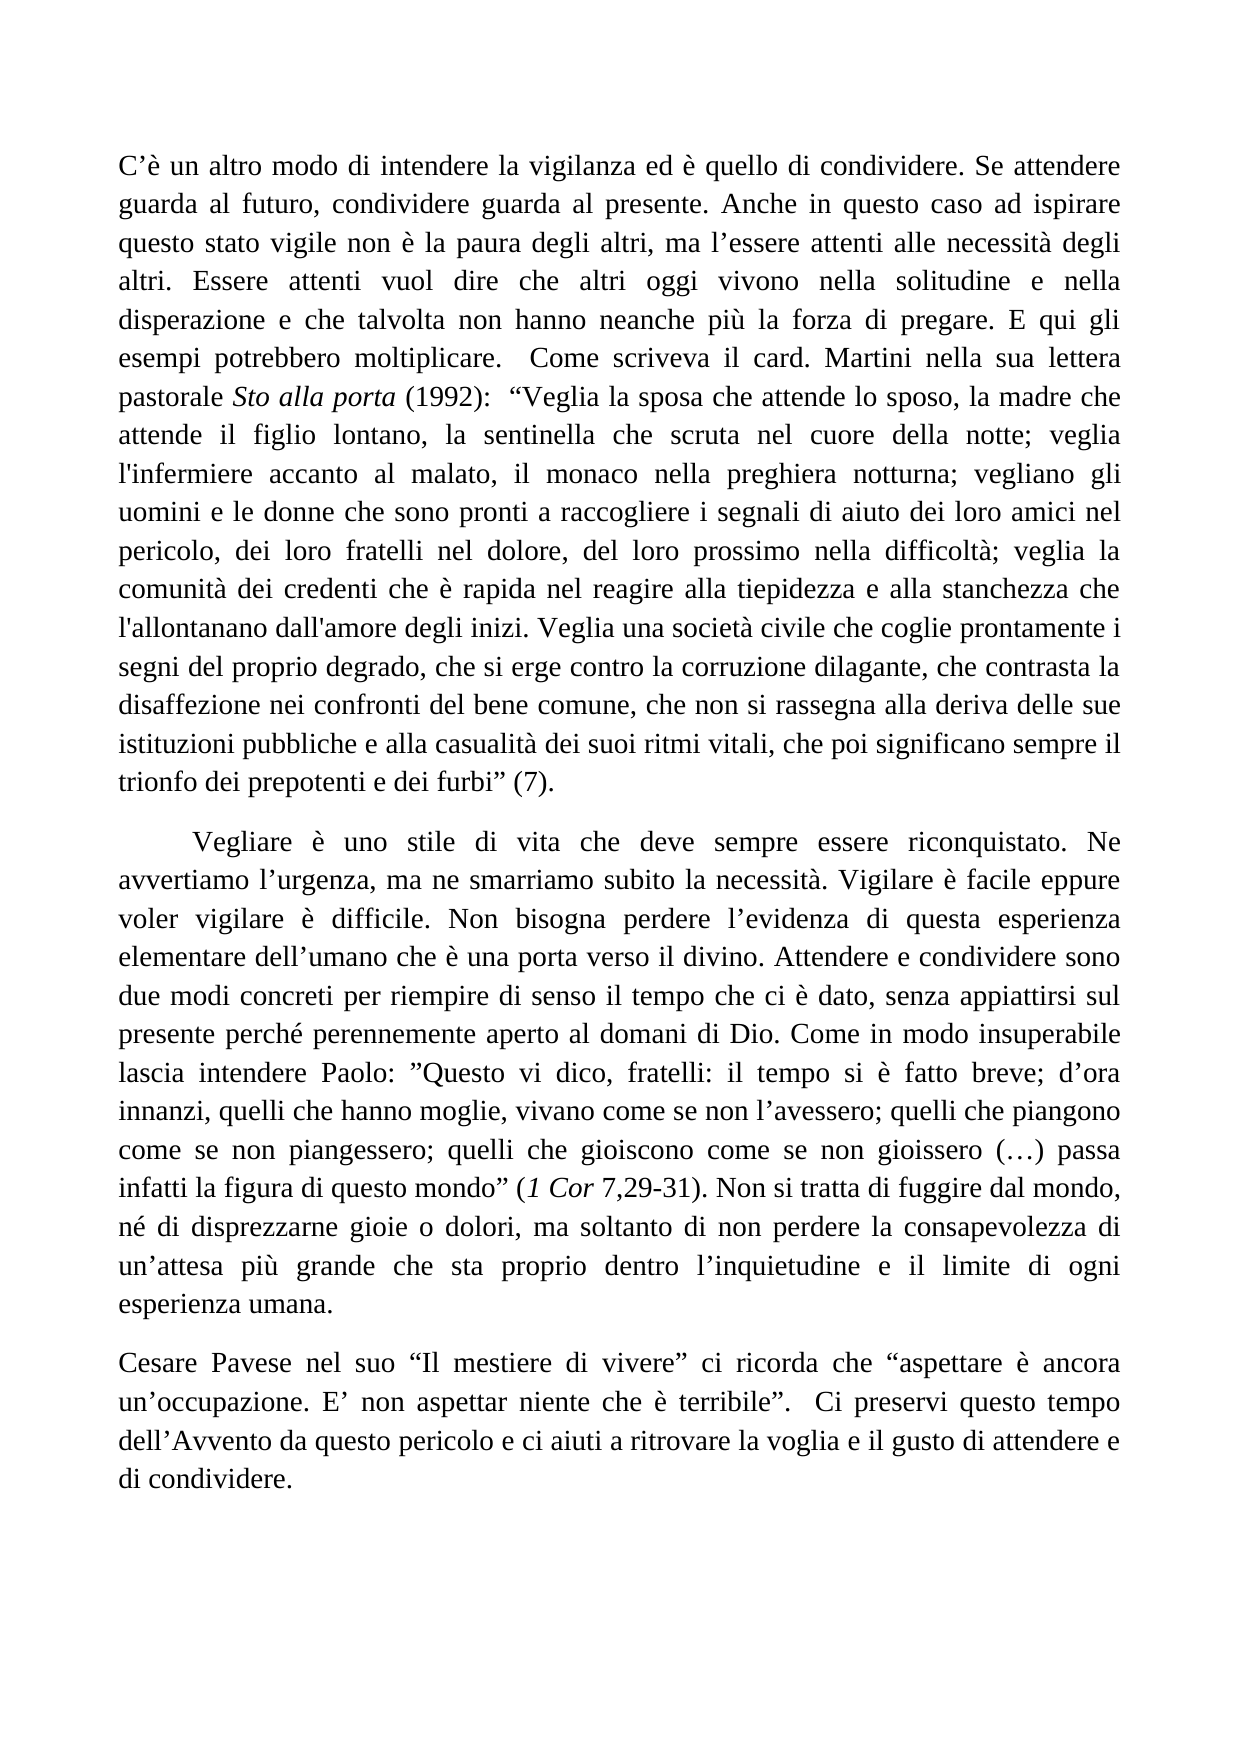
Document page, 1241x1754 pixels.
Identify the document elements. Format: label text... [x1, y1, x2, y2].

text Cesare Pavese nel suo “Il mestiere di vivere” ci ricorda che “aspettare è ancora un’occupazione. E’ non aspettar niente che è terribile”. Ci preservi questo tempo dell’Avvento da questo pericolo e ci aiuti a ritrovare la voglia e il gusto di attendere e di condividere. [118, 1346, 1122, 1495]
text C’è un altro modo di intendere la vigilanza ed è quello di condividere. Se attendere guarda al futuro, condividere guarda al presente. Anche in questo caso ad ispirare questo stato vigile non è la paura degli altri, ma l’essere attenti alle necessità degli altri. Essere attenti vuol dire che altri oggi vivono nella solitudine e nella disperazione e che talvolta non hanno neanche più la forza di pregare. E qui gli esempi potrebbero moltiplicare. Come scriveva il card. Martini nella sua lettera pastorale Sto alla porta (1992): “Veglia la sposa che attende lo sposo, la madre che attende il figlio lontano, la sentinella che scruta nel cuore della notte; veglia l'infermiere accanto al malato, il monaco nella preghiera notturna; vegliano gli uomini e le donne che sono pronti a raccogliere i segnali di aiuto dei loro amici nel pericolo, dei loro fratelli nel dolore, del loro prossimo nella difficoltà; veglia la comunità dei credenti che è rapida nel reagire alla tiepidezza e alla stanchezza che l'allontanano dall'amore degli inizi. Veglia una società civile che coglie prontamente i segni del proprio degrado, che si erge contro la corruzione dilagante, che contrasta la disaffezione nei confronti del bene comune, che non si rassegna alla deriva delle sue istituzioni pubbliche e alla casualità dei suoi ritmi vitali, che poi significano sempre il trionfo dei prepotenti e dei furbi” (7). [118, 148, 1122, 798]
text Vegliare è uno stile di vita che deve sempre essere riconquistato. Ne avvertiamo l’urgenza, ma ne smarriamo subito la necessità. Vigilare è facile eppure voler vigilare è difficile. Non bisogna perdere l’evidenza di questa esperienza elementare dell’umano che è una porta verso il divino. Attendere e condividere sono due modi concreti per riempire di senso il tempo che ci è dato, senza appiattirsi sul presente perché perennemente aperto al domani di Dio. Come in modo insuperabile lascia intendere Paolo: ”Questo vi dico, fratelli: il tempo si è fatto breve; d’ora innanzi, quelli che hanno moglie, vivano come se non l’avessero; quelli che piangono come se non piangessero; quelli che gioiscono come se non gioissero (…) passa infatti la figura di questo mondo” (1 Cor 7,29-31). Non si tratta di fuggire dal mondo, né di disprezzarne gioie o dolori, ma soltanto di non perdere la consapevolezza di un’attesa più grande che sta proprio dentro l’inquietudine e il limite di ogni esperienza umana. [118, 824, 1122, 1320]
